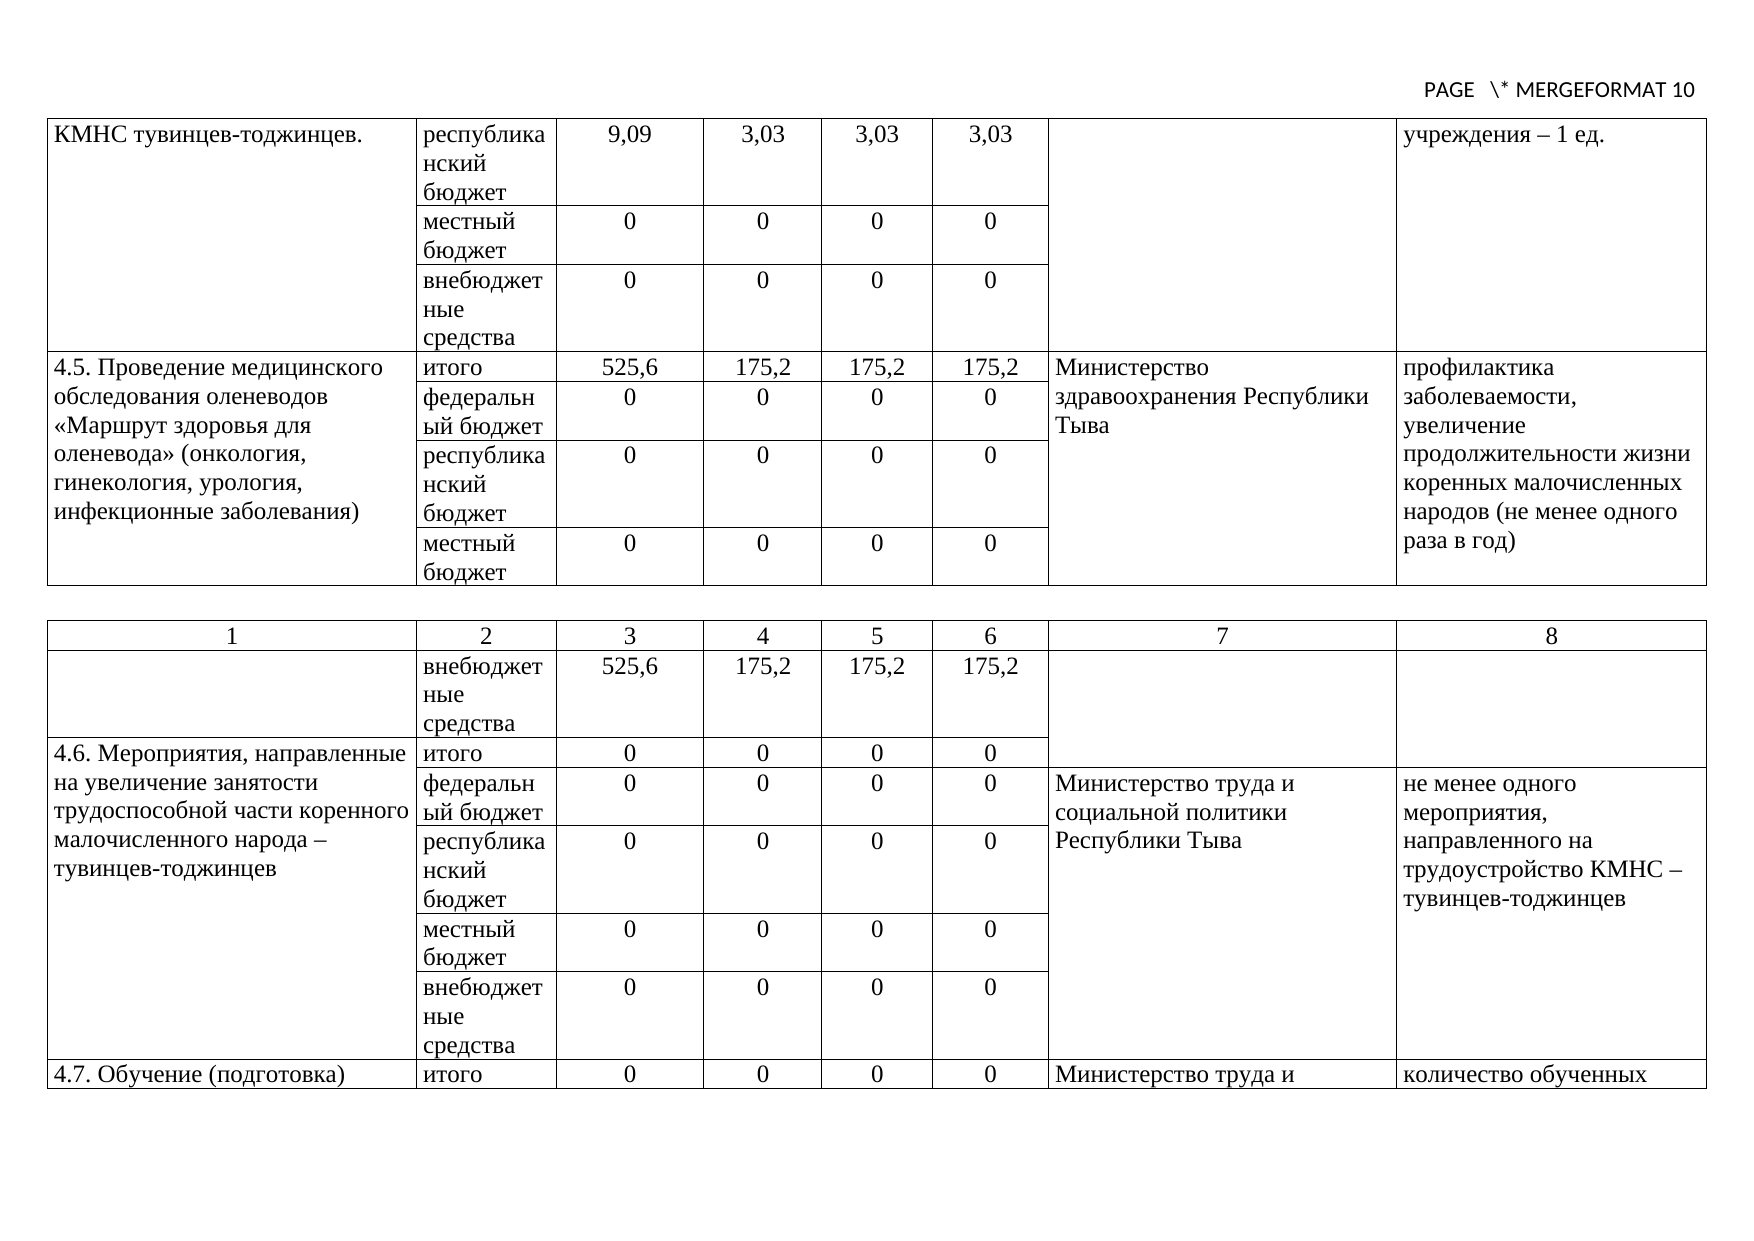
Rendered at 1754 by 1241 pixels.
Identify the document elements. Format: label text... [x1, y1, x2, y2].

table_cell 3,03 [704, 119, 821, 205]
table_cell 0 [704, 972, 821, 1058]
table_cell 9,09 [557, 119, 703, 205]
table_cell 0 [704, 382, 821, 439]
table_cell 4.5. Проведение медицинского обследования оленеводов «Маршрут здоровья для оленевода» (онкология, гинекология, урология, инфекционные заболевания) [48, 352, 416, 585]
table_header 5 [822, 621, 932, 650]
table_cell профилактика заболеваемости, увеличение продолжительности жизни коренных малочисленных народов (не менее одного раза в год) [1397, 352, 1706, 585]
table_cell не менее одного мероприятия, направленного на трудоустройство КМНС – тувинцев-тоджинцев [1397, 768, 1706, 1058]
table_cell 0 [557, 826, 703, 913]
table_cell 3,03 [933, 119, 1048, 205]
table_cell 0 [557, 441, 703, 527]
table_cell 175,2 [933, 651, 1048, 737]
table_cell 0 [933, 738, 1048, 767]
table_cell федеральный бюджет [417, 382, 556, 439]
table_cell 0 [557, 265, 703, 351]
table_header 4 [704, 621, 821, 650]
table_cell [1397, 651, 1706, 767]
table_cell 0 [704, 1060, 821, 1088]
table_cell внебюджетные средства [417, 265, 556, 351]
table_header 1 [48, 621, 416, 650]
table_cell 0 [933, 826, 1048, 913]
table_cell 0 [704, 441, 821, 527]
table_cell 175,2 [822, 352, 932, 381]
table_cell 525,6 [557, 352, 703, 381]
table_cell республиканский бюджет [417, 826, 556, 913]
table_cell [1049, 1060, 1396, 1088]
table_cell 0 [822, 826, 932, 913]
table_header 6 [933, 621, 1048, 650]
table_cell 0 [557, 382, 703, 439]
table_cell республиканский бюджет [417, 119, 556, 205]
table_cell 0 [933, 441, 1048, 527]
table_cell 0 [933, 1060, 1048, 1088]
table_cell 0 [933, 382, 1048, 439]
table_cell итого [417, 352, 556, 381]
table_cell местный бюджет [417, 528, 556, 585]
table_cell 0 [822, 528, 932, 585]
table_cell внебюджетные средства [417, 972, 556, 1058]
table_header 2 [417, 621, 556, 650]
table_cell 0 [822, 738, 932, 767]
table_cell 0 [704, 528, 821, 585]
table_cell 0 [933, 528, 1048, 585]
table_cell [48, 1060, 416, 1088]
table_cell [1049, 651, 1396, 767]
table_cell 0 [822, 914, 932, 971]
table_cell 0 [557, 738, 703, 767]
table_cell итого [417, 1060, 556, 1088]
table_cell Министерство здравоохранения Республики Тыва [1049, 352, 1396, 585]
table_cell 0 [822, 1060, 932, 1088]
table_cell 0 [822, 972, 932, 1058]
table_cell 0 [933, 972, 1048, 1058]
table_cell 0 [933, 914, 1048, 971]
table_cell местный бюджет [417, 914, 556, 971]
table_cell 0 [557, 206, 703, 264]
table_cell 4.6. Мероприятия, направленные на увеличение занятости трудоспособной части коренного малочисленного народа – тувинцев-тоджинцев [48, 738, 416, 1058]
table_cell 0 [557, 1060, 703, 1088]
table_cell 0 [822, 206, 932, 264]
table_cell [1397, 1060, 1706, 1088]
table_cell 0 [822, 441, 932, 527]
table_cell 0 [822, 382, 932, 439]
table_cell [48, 651, 416, 737]
table_cell 525,6 [557, 651, 703, 737]
table_cell Министерство труда и социальной политики Республики Тыва [1049, 768, 1396, 1058]
table_cell 0 [933, 206, 1048, 264]
table_cell 0 [933, 768, 1048, 825]
table_cell 3,03 [822, 119, 932, 205]
table_cell 175,2 [704, 651, 821, 737]
table_cell республиканский бюджет [417, 441, 556, 527]
table_cell 0 [704, 768, 821, 825]
table_cell 0 [557, 768, 703, 825]
table_cell 0 [704, 826, 821, 913]
table_cell 0 [822, 265, 932, 351]
table_cell итого [417, 738, 556, 767]
table_cell 0 [704, 206, 821, 264]
table_cell 0 [933, 265, 1048, 351]
table_cell 175,2 [704, 352, 821, 381]
table_header 7 [1049, 621, 1396, 650]
table_cell 175,2 [822, 651, 932, 737]
table_cell внебюджетные средства [417, 651, 556, 737]
table_cell 0 [557, 528, 703, 585]
table_cell 0 [704, 738, 821, 767]
table_cell 175,2 [933, 352, 1048, 381]
table_header 3 [557, 621, 703, 650]
table_cell 0 [557, 914, 703, 971]
table_cell 0 [704, 265, 821, 351]
table_cell местный бюджет [417, 206, 556, 264]
table_cell федеральный бюджет [417, 768, 556, 825]
table_cell 0 [822, 768, 932, 825]
table_cell 0 [704, 914, 821, 971]
table_header 8 [1397, 621, 1706, 650]
table_cell 0 [557, 972, 703, 1058]
